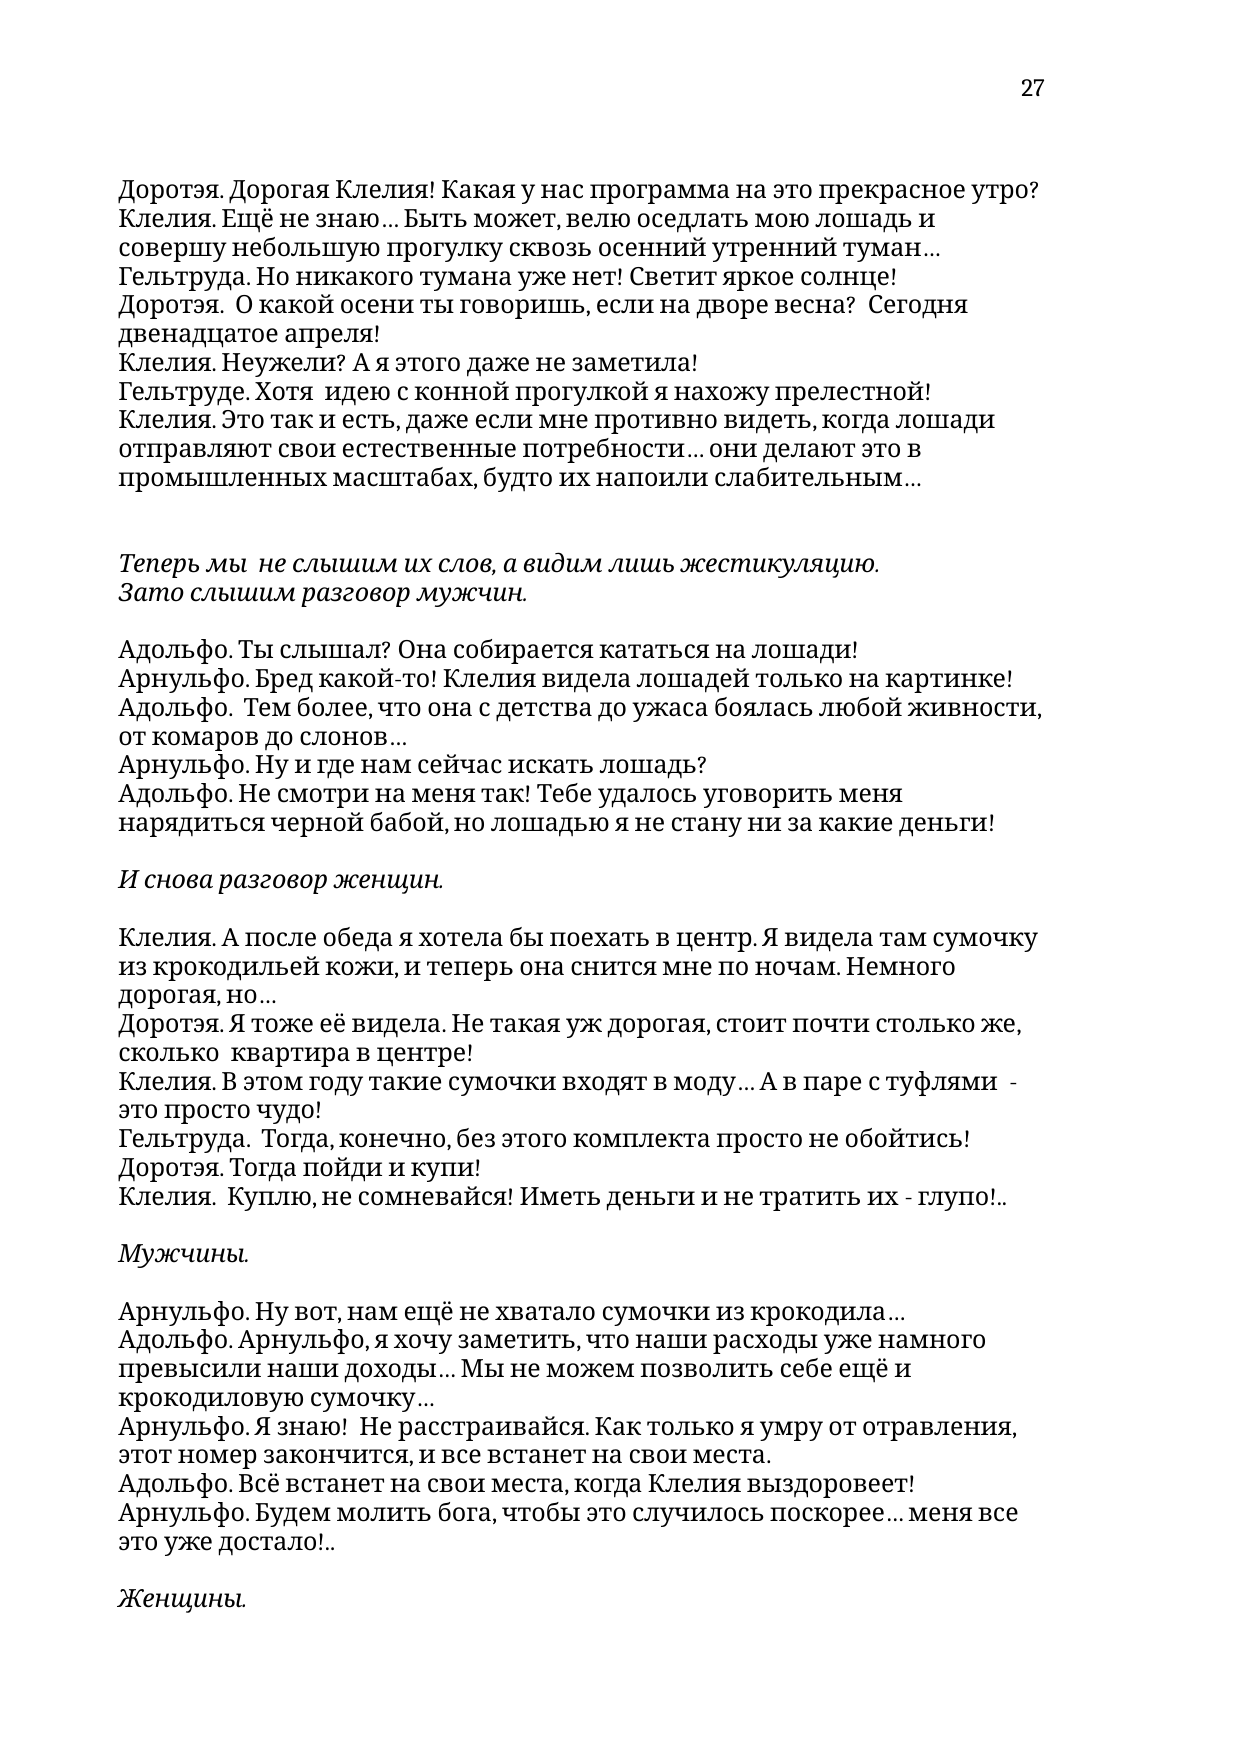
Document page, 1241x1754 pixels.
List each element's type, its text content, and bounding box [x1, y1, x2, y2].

text Гельтруда. Но никакого тумана уже нет! Светит яркое солнце! [118, 263, 1049, 291]
text Доротэя. Я тоже её видела. Не такая уж дорогая, стоит почти столько же, сколько квартира в центре! [118, 1010, 1049, 1068]
text Арнульфо. Ну и где нам сейчас искать лошадь? [118, 751, 1049, 780]
text Мужчины. [118, 1240, 1049, 1269]
text Доротэя. Тогда пойди и купи! [118, 1154, 1049, 1183]
text Арнульфо. Ну вот, нам ещё не хватало сумочки из крокодила… [118, 1298, 1049, 1326]
text Теперь мы не слышим их слов, а видим лишь жестикуляцию. [118, 550, 1049, 579]
text Зато слышим разговор мужчин. [118, 579, 1049, 608]
text Гельтруда. Тогда, конечно, без этого комплекта просто не обойтись! [118, 1125, 1049, 1154]
text Адольфо. Арнульфо, я хочу заметить, что наши расходы уже намного превысили наши доходы… Мы не можем позволить себе ещё и крокодиловую сумочку… [118, 1326, 1049, 1413]
text И снова разговор женщин. [118, 866, 1049, 895]
text Гельтруде. Хотя идею с конной прогулкой я нахожу прелестной! [118, 378, 1049, 406]
text Арнульфо. Будем молить бога, чтобы это случилось поскорее… меня все это уже достало!.. [118, 1499, 1049, 1556]
text Клелия. Это так и есть, даже если мне противно видеть, когда лошади отправляют свои естественные потребности… они делают это в промышленных масштабах, будто их напоили слабительным… [118, 406, 1049, 493]
text Клелия. Неужели? А я этого даже не заметила! [118, 349, 1049, 378]
text Адольфо. Всё встанет на свои места, когда Клелия выздоровеет! [118, 1470, 1049, 1499]
text Доротэя. О какой осени ты говоришь, если на дворе весна? Сегодня двенадцатое апреля! [118, 291, 1049, 349]
text Арнульфо. Бред какой-то! Клелия видела лошадей только на картинке! [118, 665, 1049, 694]
text Доротэя. Дорогая Клелия! Какая у нас программа на это прекрасное утро? [118, 176, 1049, 205]
text Арнульфо. Я знаю! Не расстраивайся. Как только я умру от отравления, этот номер закончится, и все встанет на свои места. [118, 1413, 1049, 1470]
text Клелия. А после обеда я хотела бы поехать в центр. Я видела там сумочку из крокодильей кожи, и теперь она снится мне по ночам. Немного дорогая, но… [118, 924, 1049, 1010]
text Адольфо. Тем более, что она с детства до ужаса боялась любой живности, от комаров до слонов… [118, 694, 1049, 751]
text Клелия. В этом году такие сумочки входят в моду… А в паре с туфлями - это просто чудо! [118, 1068, 1049, 1125]
text Женщины. [118, 1585, 1049, 1614]
text Клелия. Куплю, не сомневайся! Иметь деньги и не тратить их - глупо!.. [118, 1183, 1049, 1211]
text Адольфо. Не смотри на меня так! Тебе удалось уговорить меня нарядиться черной бабой, но лошадью я не стану ни за какие деньги! [118, 780, 1049, 838]
text Клелия. Ещё не знаю… Быть может, велю оседлать мою лошадь и совершу небольшую прогулку сквозь осенний утренний туман… [118, 205, 1049, 263]
text Адольфо. Ты слышал? Она собирается кататься на лошади! [118, 636, 1049, 665]
